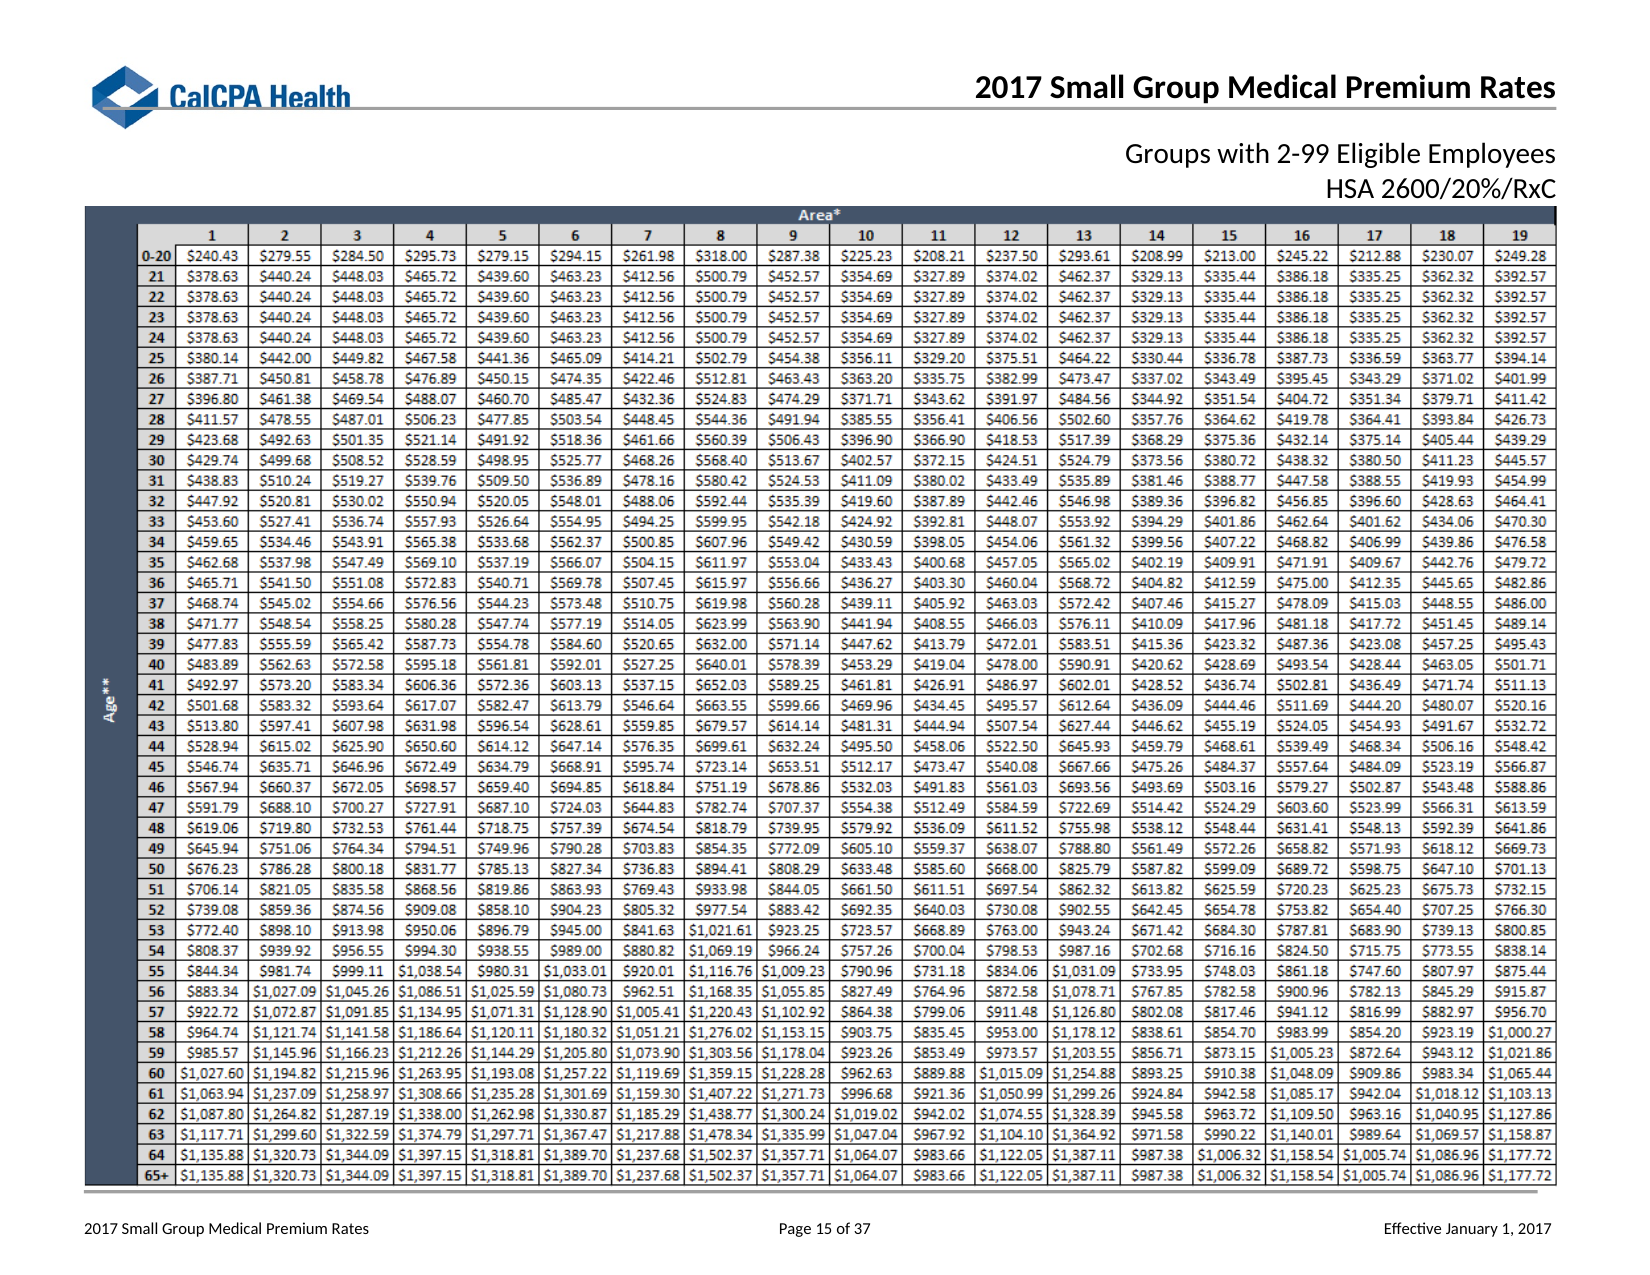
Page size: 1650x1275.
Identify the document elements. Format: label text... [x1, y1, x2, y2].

text HSA 2600/20%/RxC [84, 170, 1557, 206]
picture [84, 206, 1557, 1187]
picture [83, 57, 360, 135]
